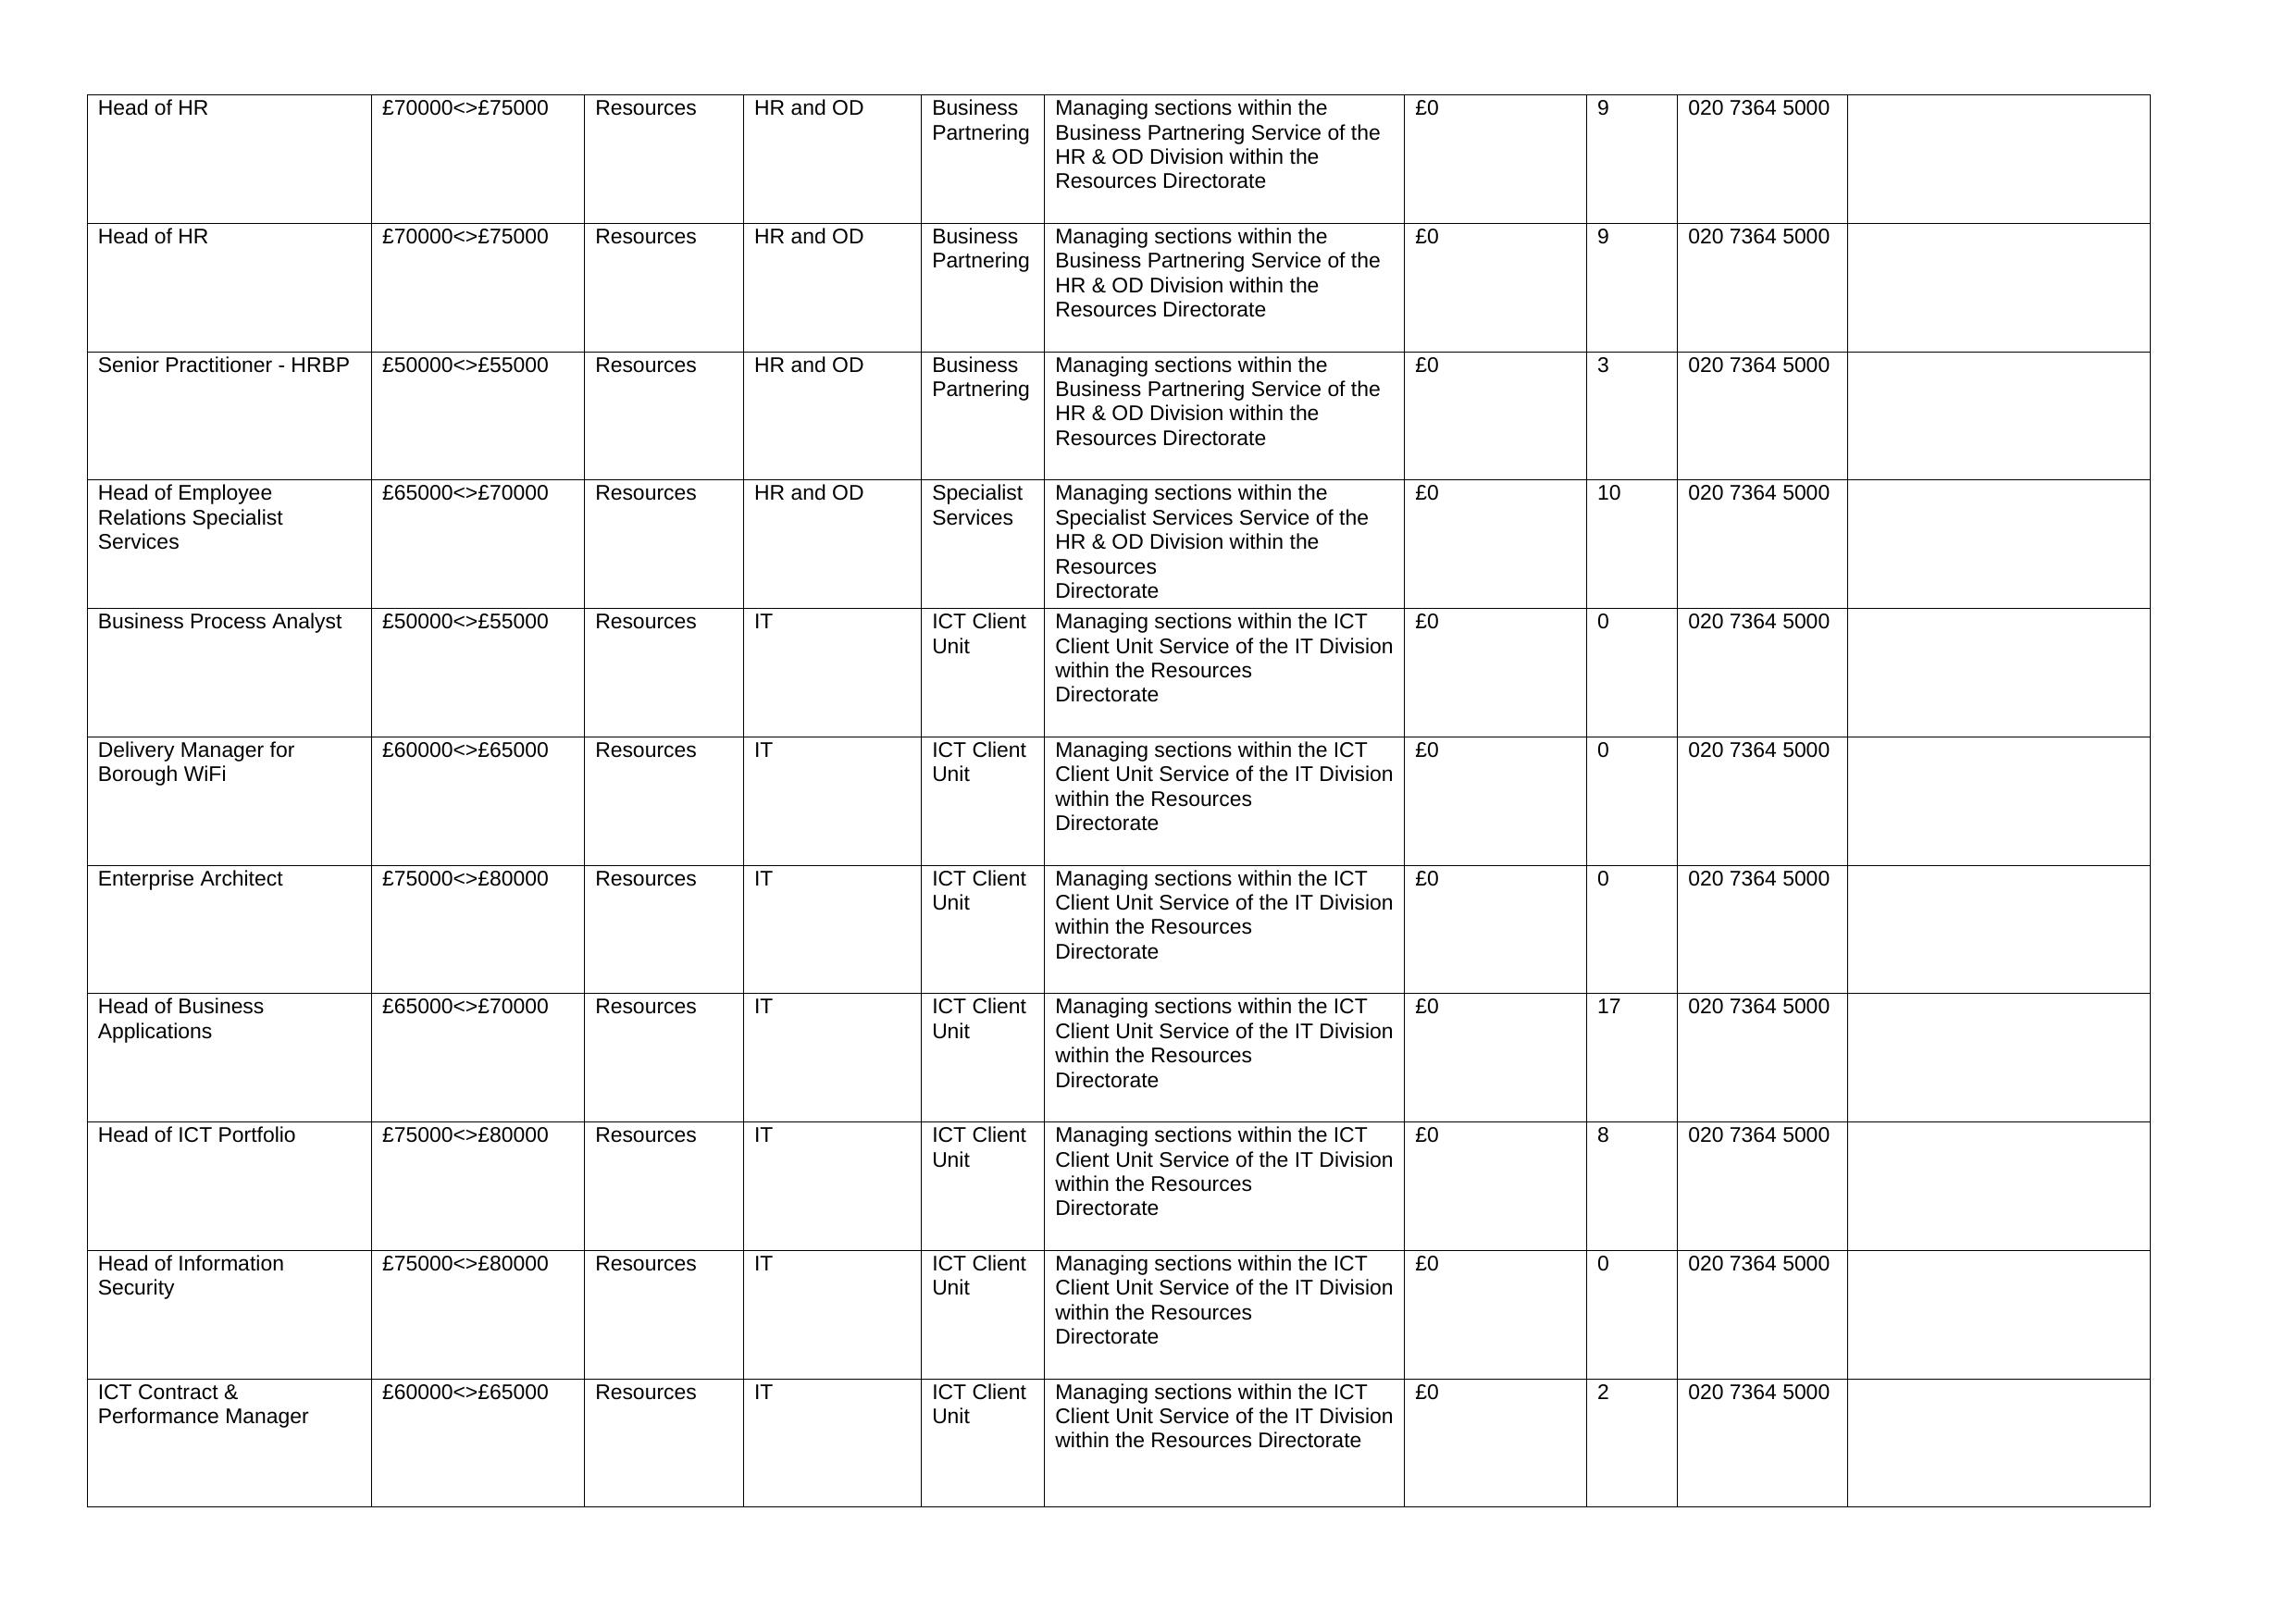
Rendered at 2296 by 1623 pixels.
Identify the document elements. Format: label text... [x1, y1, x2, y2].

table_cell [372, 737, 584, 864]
table_cell Business Partnering [922, 353, 1044, 479]
table_cell £0 [1405, 353, 1586, 479]
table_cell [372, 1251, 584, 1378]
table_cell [1045, 95, 1404, 223]
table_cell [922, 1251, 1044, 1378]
table_cell Business Partnering [922, 95, 1044, 223]
table_cell Managing sections within the Business Partnering Service of the HR & OD Division within the Resources Directorate [1045, 224, 1404, 351]
table_cell 3 [1587, 353, 1677, 479]
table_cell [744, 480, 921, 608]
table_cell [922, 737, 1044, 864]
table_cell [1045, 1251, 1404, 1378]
table_cell Resources [585, 95, 743, 223]
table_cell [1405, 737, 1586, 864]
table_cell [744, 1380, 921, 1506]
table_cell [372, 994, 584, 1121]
table_cell Managing sections within the Business Partnering Service of the HR & OD Division within the Resources Directorate [1045, 353, 1404, 479]
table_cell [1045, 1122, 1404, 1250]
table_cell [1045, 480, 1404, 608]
table_cell 020 7364 5000 [1678, 224, 1847, 351]
table_cell Resources [585, 224, 743, 351]
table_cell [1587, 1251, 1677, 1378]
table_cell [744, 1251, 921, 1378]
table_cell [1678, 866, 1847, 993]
table_cell 9 [1587, 95, 1677, 223]
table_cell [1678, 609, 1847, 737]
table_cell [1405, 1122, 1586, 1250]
table_cell £65000<>£70000 [372, 480, 584, 608]
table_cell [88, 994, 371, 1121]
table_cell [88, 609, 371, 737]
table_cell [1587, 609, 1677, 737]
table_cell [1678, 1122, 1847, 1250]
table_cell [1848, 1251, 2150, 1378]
table_cell £0 [1405, 95, 1586, 223]
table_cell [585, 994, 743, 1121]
table_cell 020 7364 5000 [1678, 353, 1847, 479]
table_cell HR and OD [744, 95, 921, 223]
table_cell HR and OD [744, 353, 921, 479]
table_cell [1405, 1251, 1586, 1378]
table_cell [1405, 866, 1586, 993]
table_cell Resources [585, 353, 743, 479]
table_cell Business Partnering [922, 224, 1044, 351]
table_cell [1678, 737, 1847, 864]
table_cell HR and OD [744, 224, 921, 351]
table_cell [1848, 95, 2150, 223]
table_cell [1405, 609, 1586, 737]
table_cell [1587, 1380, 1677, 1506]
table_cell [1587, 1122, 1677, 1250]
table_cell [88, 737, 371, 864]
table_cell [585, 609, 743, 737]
table_cell Head of HR [88, 224, 371, 351]
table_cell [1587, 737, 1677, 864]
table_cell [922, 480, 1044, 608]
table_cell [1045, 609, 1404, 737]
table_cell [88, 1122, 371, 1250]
table_cell [1848, 224, 2150, 351]
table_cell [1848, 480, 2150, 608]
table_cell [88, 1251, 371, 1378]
table_cell Resources [585, 480, 743, 608]
table_cell Senior Practitioner - HRBP [88, 353, 371, 479]
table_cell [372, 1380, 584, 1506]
table_cell Head of Employee Relations Specialist Services [88, 480, 371, 608]
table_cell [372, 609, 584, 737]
table_cell 020 7364 5000 [1678, 95, 1847, 223]
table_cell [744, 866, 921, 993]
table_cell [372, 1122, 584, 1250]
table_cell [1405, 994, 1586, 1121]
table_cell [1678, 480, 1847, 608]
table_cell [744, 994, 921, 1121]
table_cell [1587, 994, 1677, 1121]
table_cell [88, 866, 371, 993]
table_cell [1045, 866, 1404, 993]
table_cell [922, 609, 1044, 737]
table_cell [1848, 353, 2150, 479]
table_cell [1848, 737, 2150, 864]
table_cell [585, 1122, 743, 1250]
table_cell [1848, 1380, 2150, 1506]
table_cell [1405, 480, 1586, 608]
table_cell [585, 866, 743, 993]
table_cell £70000<>£75000 [372, 95, 584, 223]
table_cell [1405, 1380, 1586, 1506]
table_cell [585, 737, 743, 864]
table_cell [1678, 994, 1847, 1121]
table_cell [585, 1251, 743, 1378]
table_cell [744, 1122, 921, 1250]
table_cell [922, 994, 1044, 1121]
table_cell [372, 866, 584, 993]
table_cell £0 [1405, 224, 1586, 351]
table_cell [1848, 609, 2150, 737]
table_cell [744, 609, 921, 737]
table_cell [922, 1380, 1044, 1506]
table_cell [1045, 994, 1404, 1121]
table_cell 9 [1587, 224, 1677, 351]
table_cell £50000<>£55000 [372, 353, 584, 479]
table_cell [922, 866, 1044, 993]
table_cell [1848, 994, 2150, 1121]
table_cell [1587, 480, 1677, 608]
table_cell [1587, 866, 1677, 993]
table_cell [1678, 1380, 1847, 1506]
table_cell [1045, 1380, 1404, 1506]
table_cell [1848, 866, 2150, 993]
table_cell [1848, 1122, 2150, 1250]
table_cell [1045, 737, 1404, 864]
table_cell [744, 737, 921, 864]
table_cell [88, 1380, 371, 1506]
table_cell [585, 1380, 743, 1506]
table_cell Head of HR [88, 95, 371, 223]
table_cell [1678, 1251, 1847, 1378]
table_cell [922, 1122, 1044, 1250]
table_cell £70000<>£75000 [372, 224, 584, 351]
